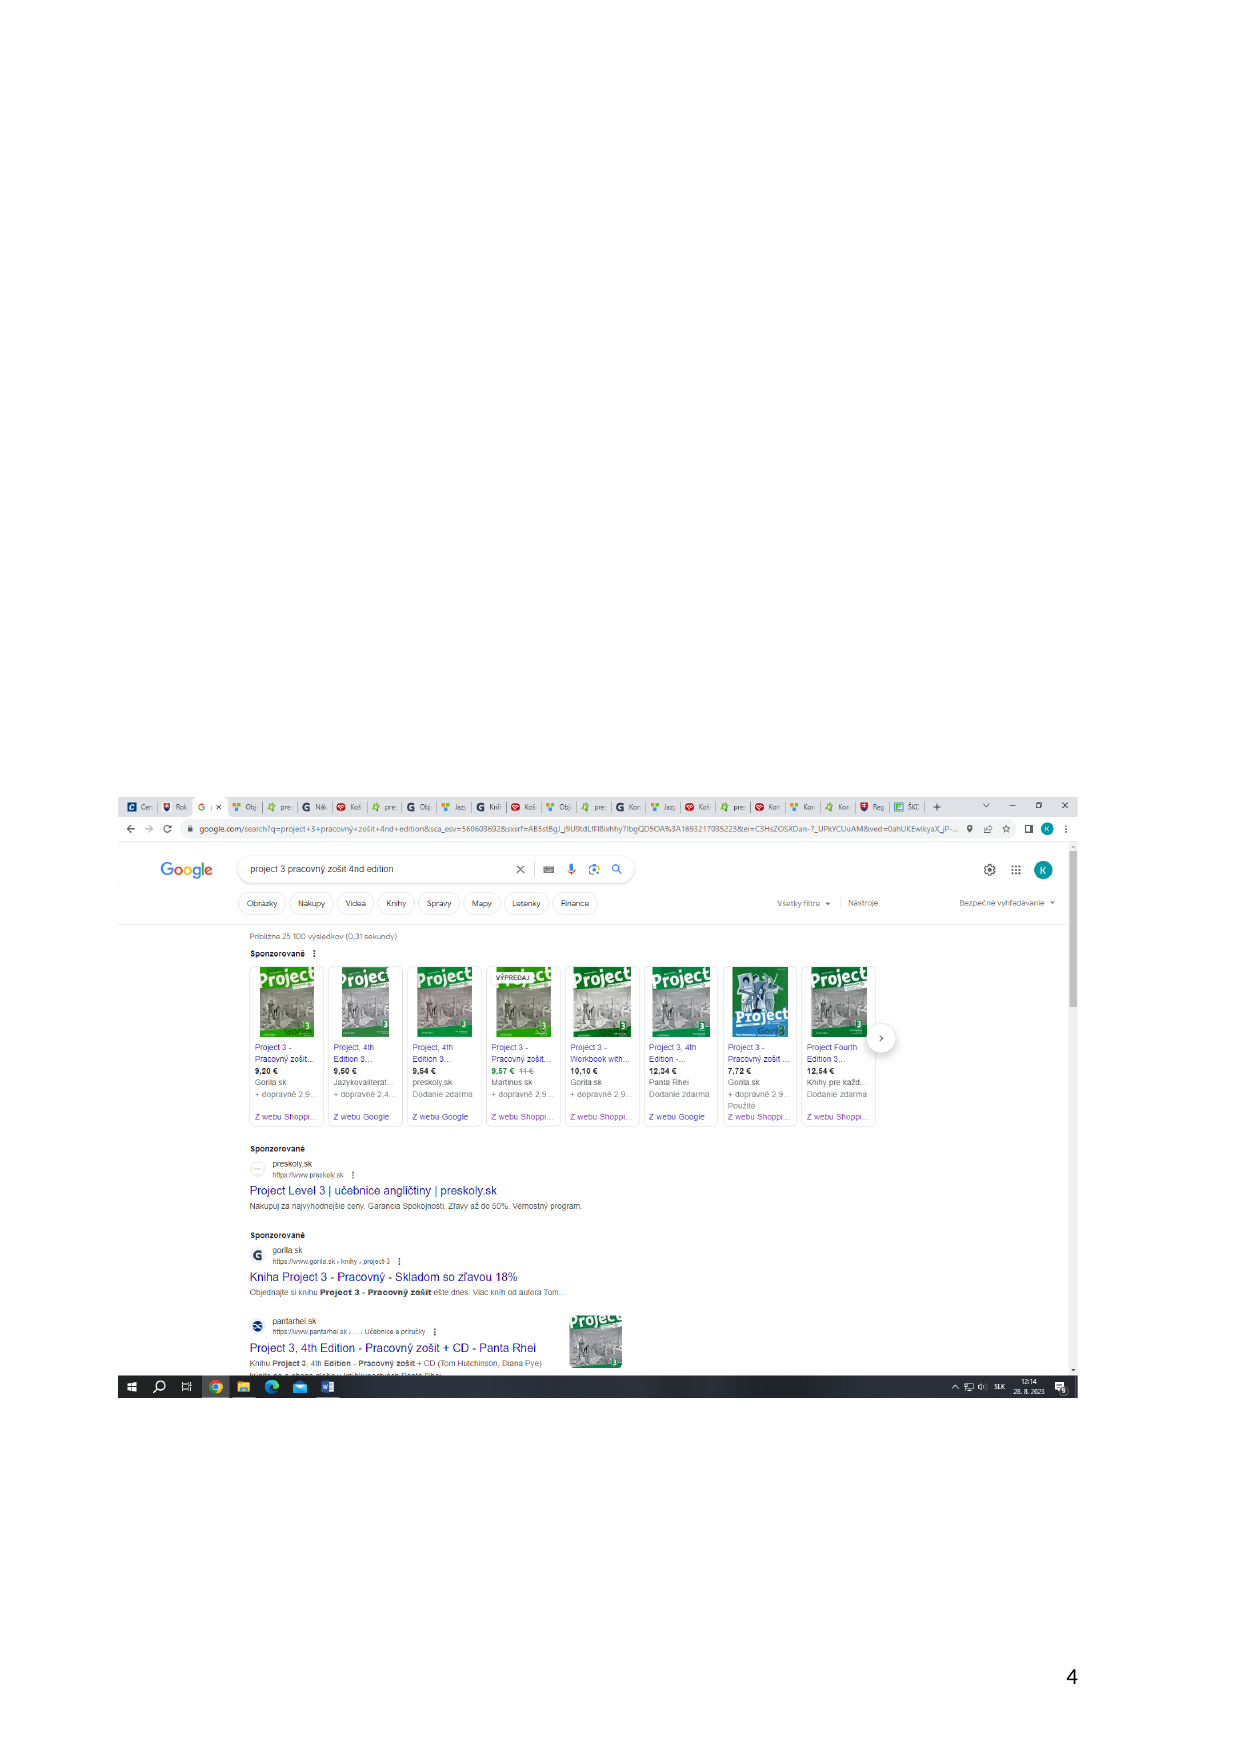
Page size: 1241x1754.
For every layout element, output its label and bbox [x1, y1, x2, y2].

picture [118, 797, 1078, 1398]
